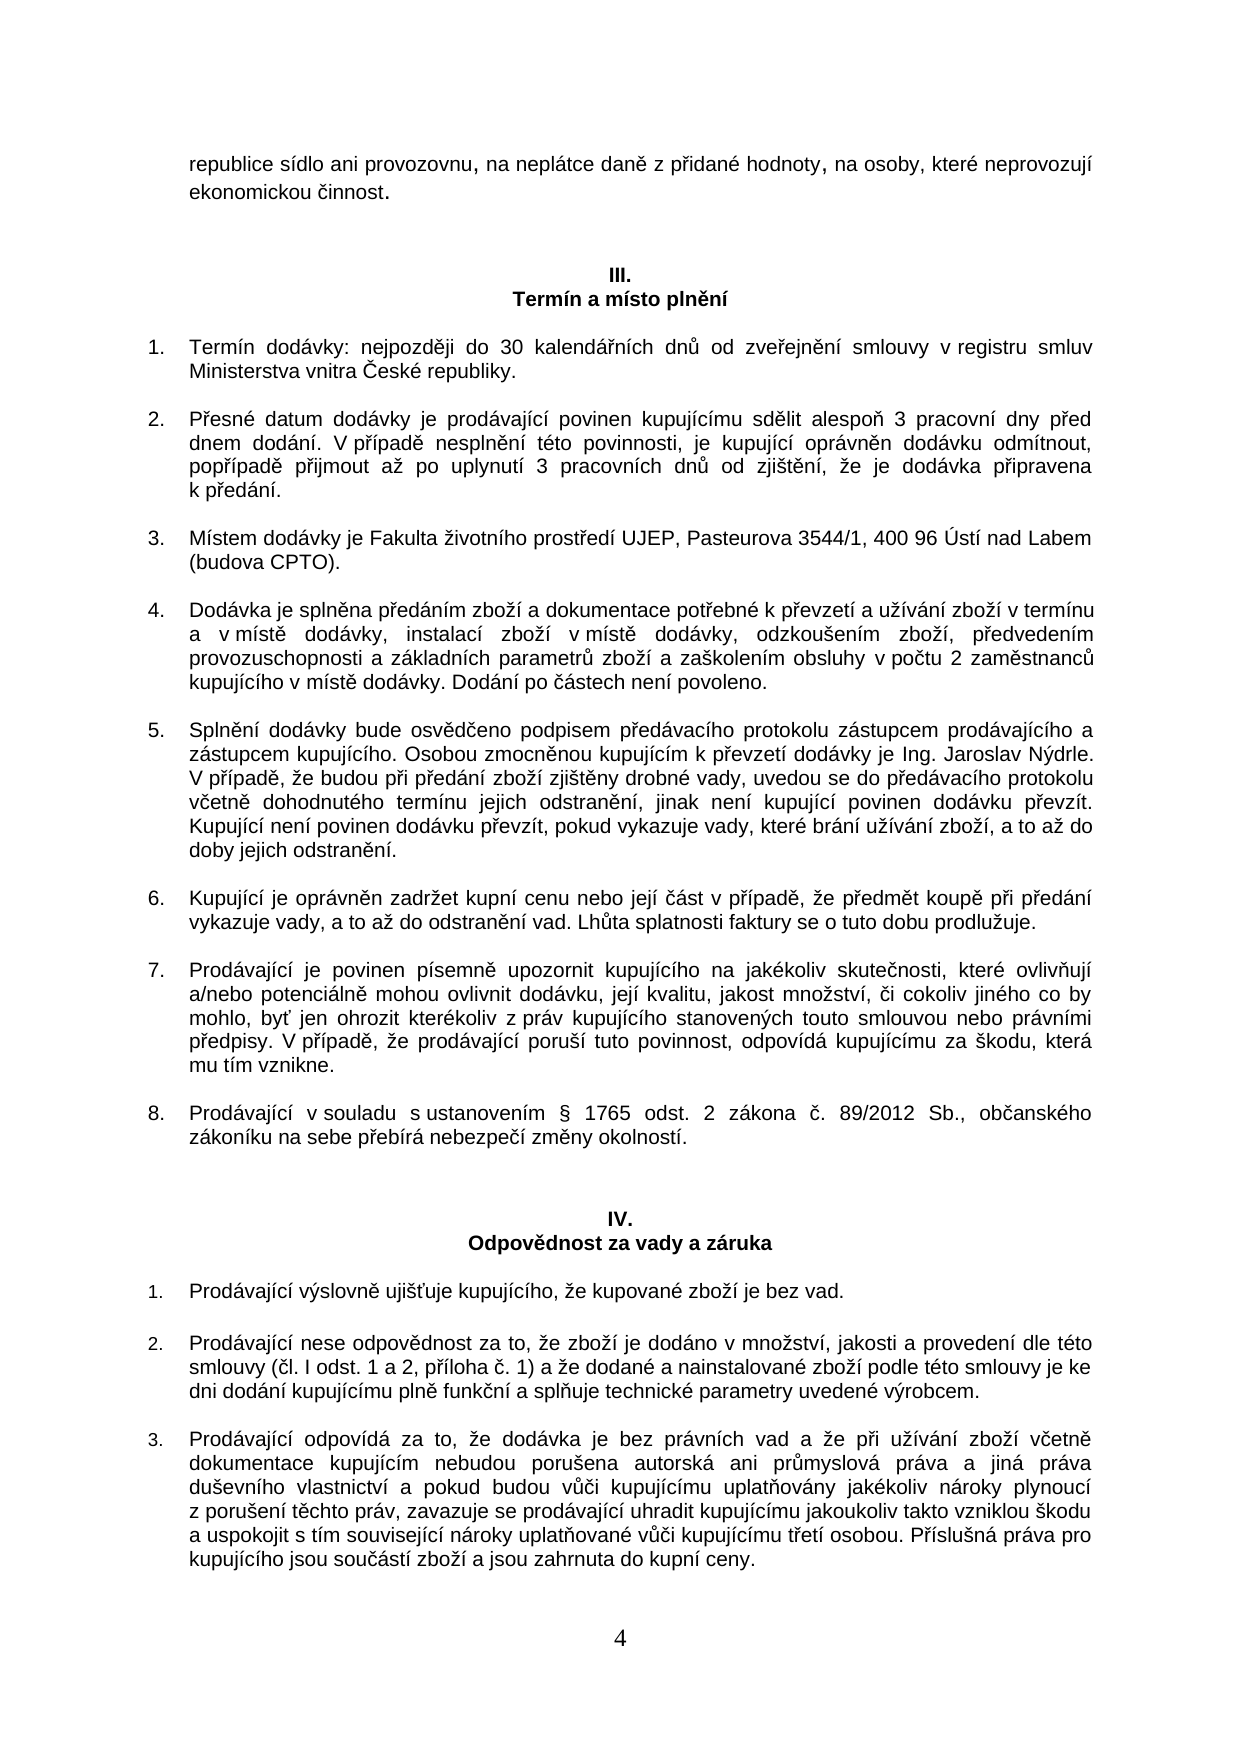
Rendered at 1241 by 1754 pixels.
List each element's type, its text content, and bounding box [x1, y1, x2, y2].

list Prodávající odpovídá za to, že dodávka je bez právních vad a že při užívání zboží včetně dokumentace kupujícím nebudou porušena autorská ani průmyslová práva a jiná práva duševního vlastnictví a pokud budou vůči kupujícímu uplatňovány jakékoliv nároky plynoucí z porušení těchto práv, zavazuje se prodávající uhradit kupujícímu jakoukoliv takto vzniklou škodu a uspokojit s tím související nároky uplatňované vůči kupujícímu třetí osobou. Příslušná práva pro kupujícího jsou součástí zboží a jsou zahrnuta do kupní ceny. [148, 1427, 1093, 1571]
list Přesné datum dodávky je prodávající povinen kupujícímu sdělit alespoň 3 pracovní dny před dnem dodání. V případě nesplnění této povinnosti, je kupující oprávněn dodávku odmítnout, popřípadě přijmout až po uplynutí 3 pracovních dnů od zjištění, že je dodávka připravena k předání. [148, 406, 1093, 502]
text IV. [148, 1207, 1093, 1231]
list Termín dodávky: nejpozději do 30 kalendářních dnů od zveřejnění smlouvy v registru smluv Ministerstva vnitra České republiky. [148, 334, 1093, 382]
text III. [148, 263, 1093, 287]
list Prodávající v souladu s ustanovením § 1765 odst. 2 zákona č. 89/2012 Sb., občanského zákoníku na sebe přebírá nebezpečí změny okolností. [148, 1101, 1093, 1149]
list Kupující je oprávněn zadržet kupní cenu nebo její část v případě, že předmět koupě při předání vykazuje vady, a to až do odstranění vad. Lhůta splatnosti faktury se o tuto dobu prodlužuje. [148, 886, 1093, 933]
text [189, 148, 1093, 205]
list Dodávka je splněna předáním zboží a dokumentace potřebné k převzetí a užívání zboží v termínu a v místě dodávky, instalací zboží v místě dodávky, odzkoušením zboží, předvedením provozuschopnosti a základních parametrů zboží a zaškolením obsluhy v počtu 2 zaměstnanců kupujícího v místě dodávky. Dodání po částech není povoleno. [148, 598, 1094, 694]
list Splnění dodávky bude osvědčeno podpisem předávacího protokolu zástupcem prodávajícího a zástupcem kupujícího. Osobou zmocněnou kupujícím k převzetí dodávky je Ing. Jaroslav Nýdrle. V případě, že budou při předání zboží zjištěny drobné vady, uvedou se do předávacího protokolu včetně dohodnutého termínu jejich odstranění, jinak není kupující povinen dodávku převzít. Kupující není povinen dodávku převzít, pokud vykazuje vady, které brání užívání zboží, a to až do doby jejich odstranění. [148, 718, 1094, 862]
text Termín a místo plnění [148, 287, 1093, 311]
list Prodávající výslovně ujišťuje kupujícího, že kupované zboží je bez vad. [148, 1278, 1093, 1302]
text Odpovědnost za vady a záruka [148, 1231, 1093, 1254]
list Prodávající nese odpovědnost za to, že zboží je dodáno v množství, jakosti a provedení dle této smlouvy (čl. I odst. 1 a 2, příloha č. 1) a že dodané a nainstalované zboží podle této smlouvy je ke dni dodání kupujícímu plně funkční a splňuje technické parametry uvedené výrobcem. [148, 1331, 1093, 1403]
list Prodávající je povinen písemně upozornit kupujícího na jakékoliv skutečnosti, které ovlivňují a/nebo potenciálně mohou ovlivnit dodávku, její kvalitu, jakost množství, či cokoliv jiného co by mohlo, byť jen ohrozit kterékoliv z práv kupujícího stanovených touto smlouvou nebo právními předpisy. V případě, že prodávající poruší tuto povinnost, odpovídá kupujícímu za škodu, která mu tím vznikne. [148, 957, 1093, 1077]
list Místem dodávky je Fakulta životního prostředí UJEP, Pasteurova 3544/1, 400 96 Ústí nad Labem (budova CPTO). [148, 526, 1093, 574]
